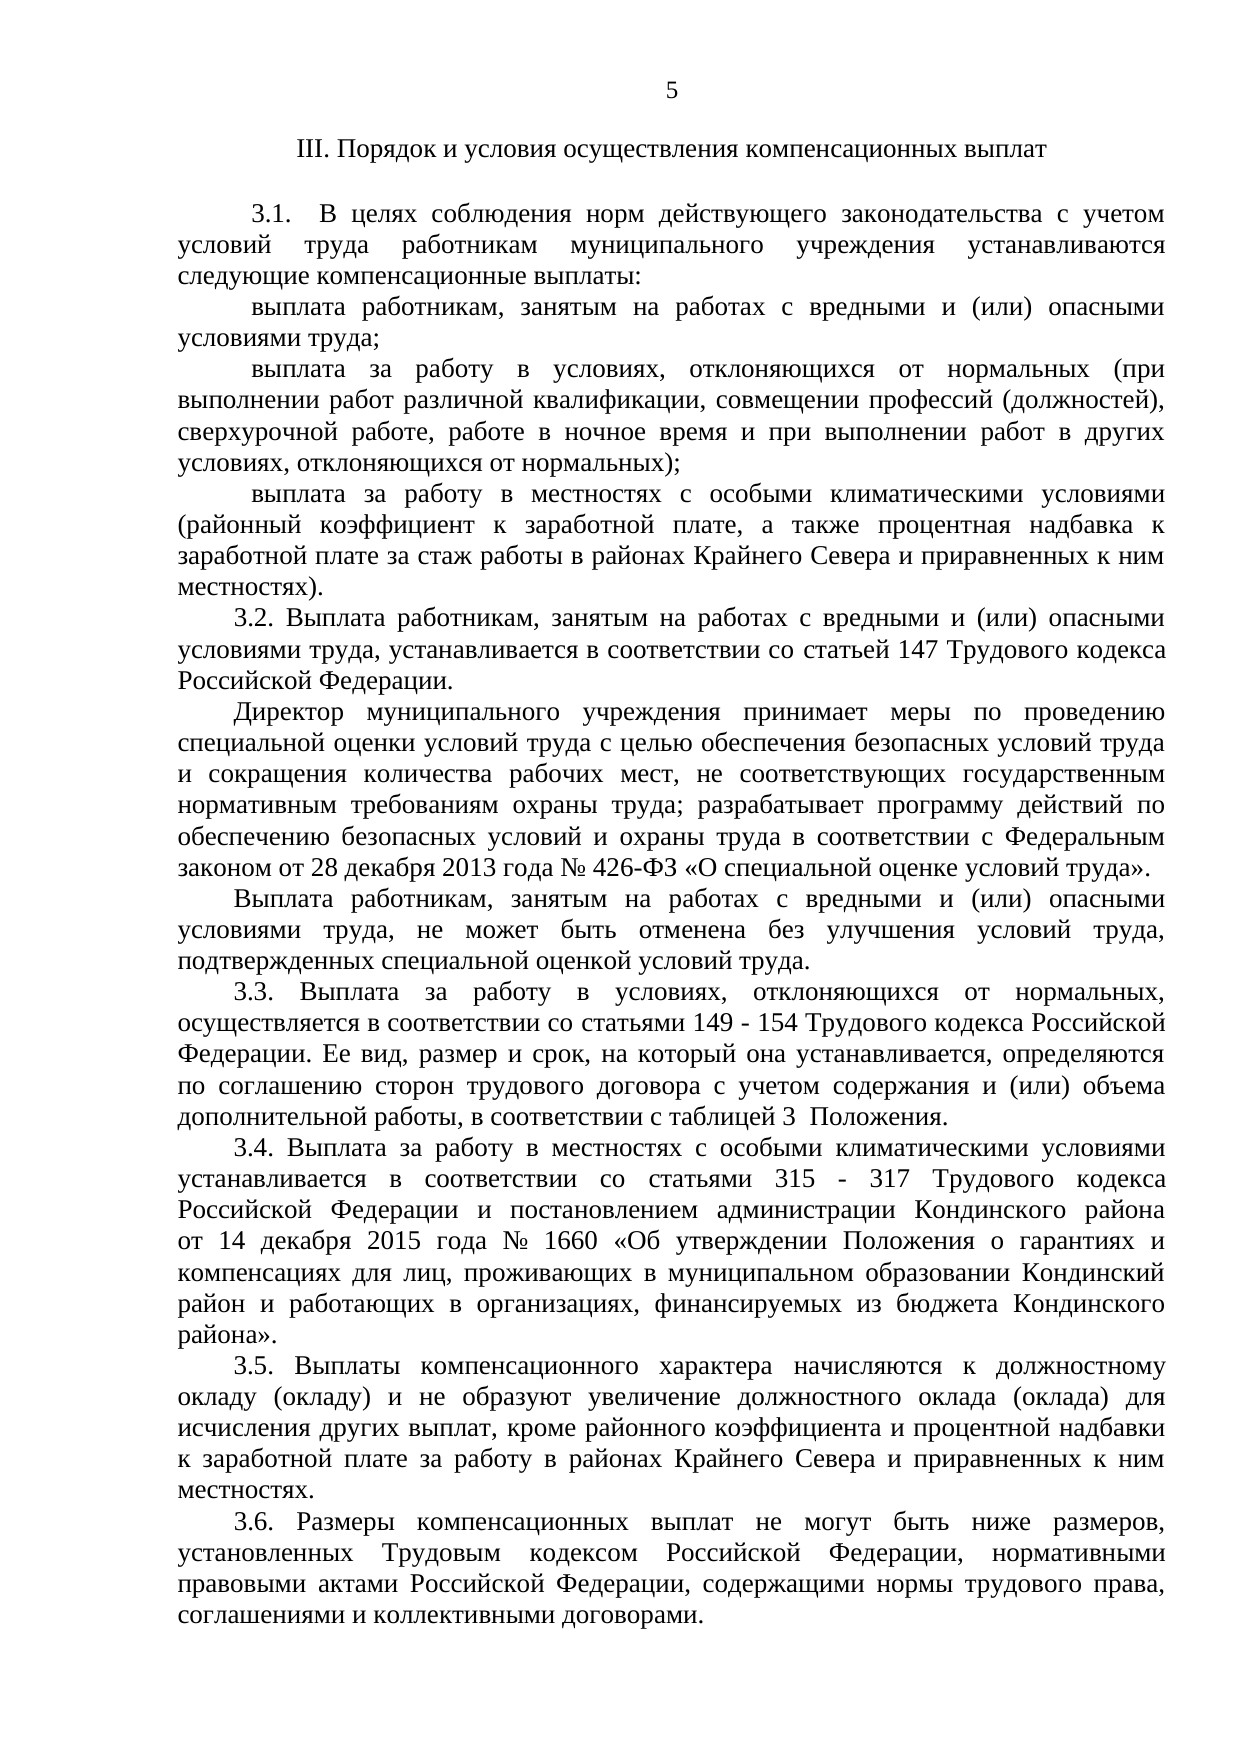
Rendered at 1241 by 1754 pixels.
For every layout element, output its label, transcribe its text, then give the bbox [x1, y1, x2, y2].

text выплата за работу в условиях, отклоняющихся от нормальных (при выполнении работ различной квалификации, совмещении профессий (должностей), сверхурочной работе, работе в ночное время и при выполнении работ в других условиях, отклоняющихся от нормальных); [177, 352, 1166, 477]
text выплата работникам, занятым на работах с вредными и (или) опасными условиями труда; [177, 290, 1166, 352]
text Выплата работникам, занятым на работах с вредными и (или) опасными условиями труда, не может быть отменена без улучшения условий труда, подтвержденных специальной оценкой условий труда. [177, 882, 1166, 975]
text III. Порядок и условия осуществления компенсационных выплат [177, 132, 1166, 164]
text 3.3. Выплата за работу в условиях, отклоняющихся от нормальных, осуществляется в соответствии со статьями 149 - 154 Трудового кодекса Российской Федерации. Ее вид, размер и срок, на который она устанавливается, определяются по соглашению сторон трудового договора с учетом содержания и (или) объема дополнительной работы, в соответствии с таблицей 3 Положения. [177, 975, 1166, 1131]
text 3.4. Выплата за работу в местностях с особыми климатическими условиями устанавливается в соответствии со статьями 315 - 317 Трудового кодекса Российской Федерации и постановлением администрации Кондинского района от 14 декабря 2015 года № 1660 «Об утверждении Положения о гарантиях и компенсациях для лиц, проживающих в муниципальном образовании Кондинский район и работающих в организациях, финансируемых из бюджета Кондинского района». [177, 1131, 1166, 1349]
text 3.6. Размеры компенсационных выплат не могут быть ниже размеров, установленных Трудовым кодексом Российской Федерации, нормативными правовыми актами Российской Федерации, содержащими нормы трудового права, соглашениями и коллективными договорами. [177, 1505, 1166, 1629]
text выплата за работу в местностях с особыми климатическими условиями (районный коэффициент к заработной плате, а также процентная надбавка к заработной плате за стаж работы в районах Крайнего Севера и приравненных к ним местностях). [177, 477, 1166, 602]
text 3.1. В целях соблюдения норм действующего законодательства с учетом условий труда работникам муниципального учреждения устанавливаются следующие компенсационные выплаты: [177, 197, 1166, 290]
text 3.2. Выплата работникам, занятым на работах с вредными и (или) опасными условиями труда, устанавливается в соответствии со статьей 147 Трудового кодекса Российской Федерации. [177, 602, 1166, 695]
text Директор муниципального учреждения принимает меры по проведению специальной оценки условий труда с целью обеспечения безопасных условий труда и сокращения количества рабочих мест, не соответствующих государственным нормативным требованиям охраны труда; разрабатывает программу действий по обеспечению безопасных условий и охраны труда в соответствии с Федеральным законом от 28 декабря 2013 года № 426-ФЗ «О специальной оценке условий труда». [177, 695, 1166, 882]
text 3.5. Выплаты компенсационного характера начисляются к должностному окладу (окладу) и не образуют увеличение должностного оклада (оклада) для исчисления других выплат, кроме районного коэффициента и процентной надбавки к заработной плате за работу в районах Крайнего Севера и приравненных к ним местностях. [177, 1349, 1166, 1505]
